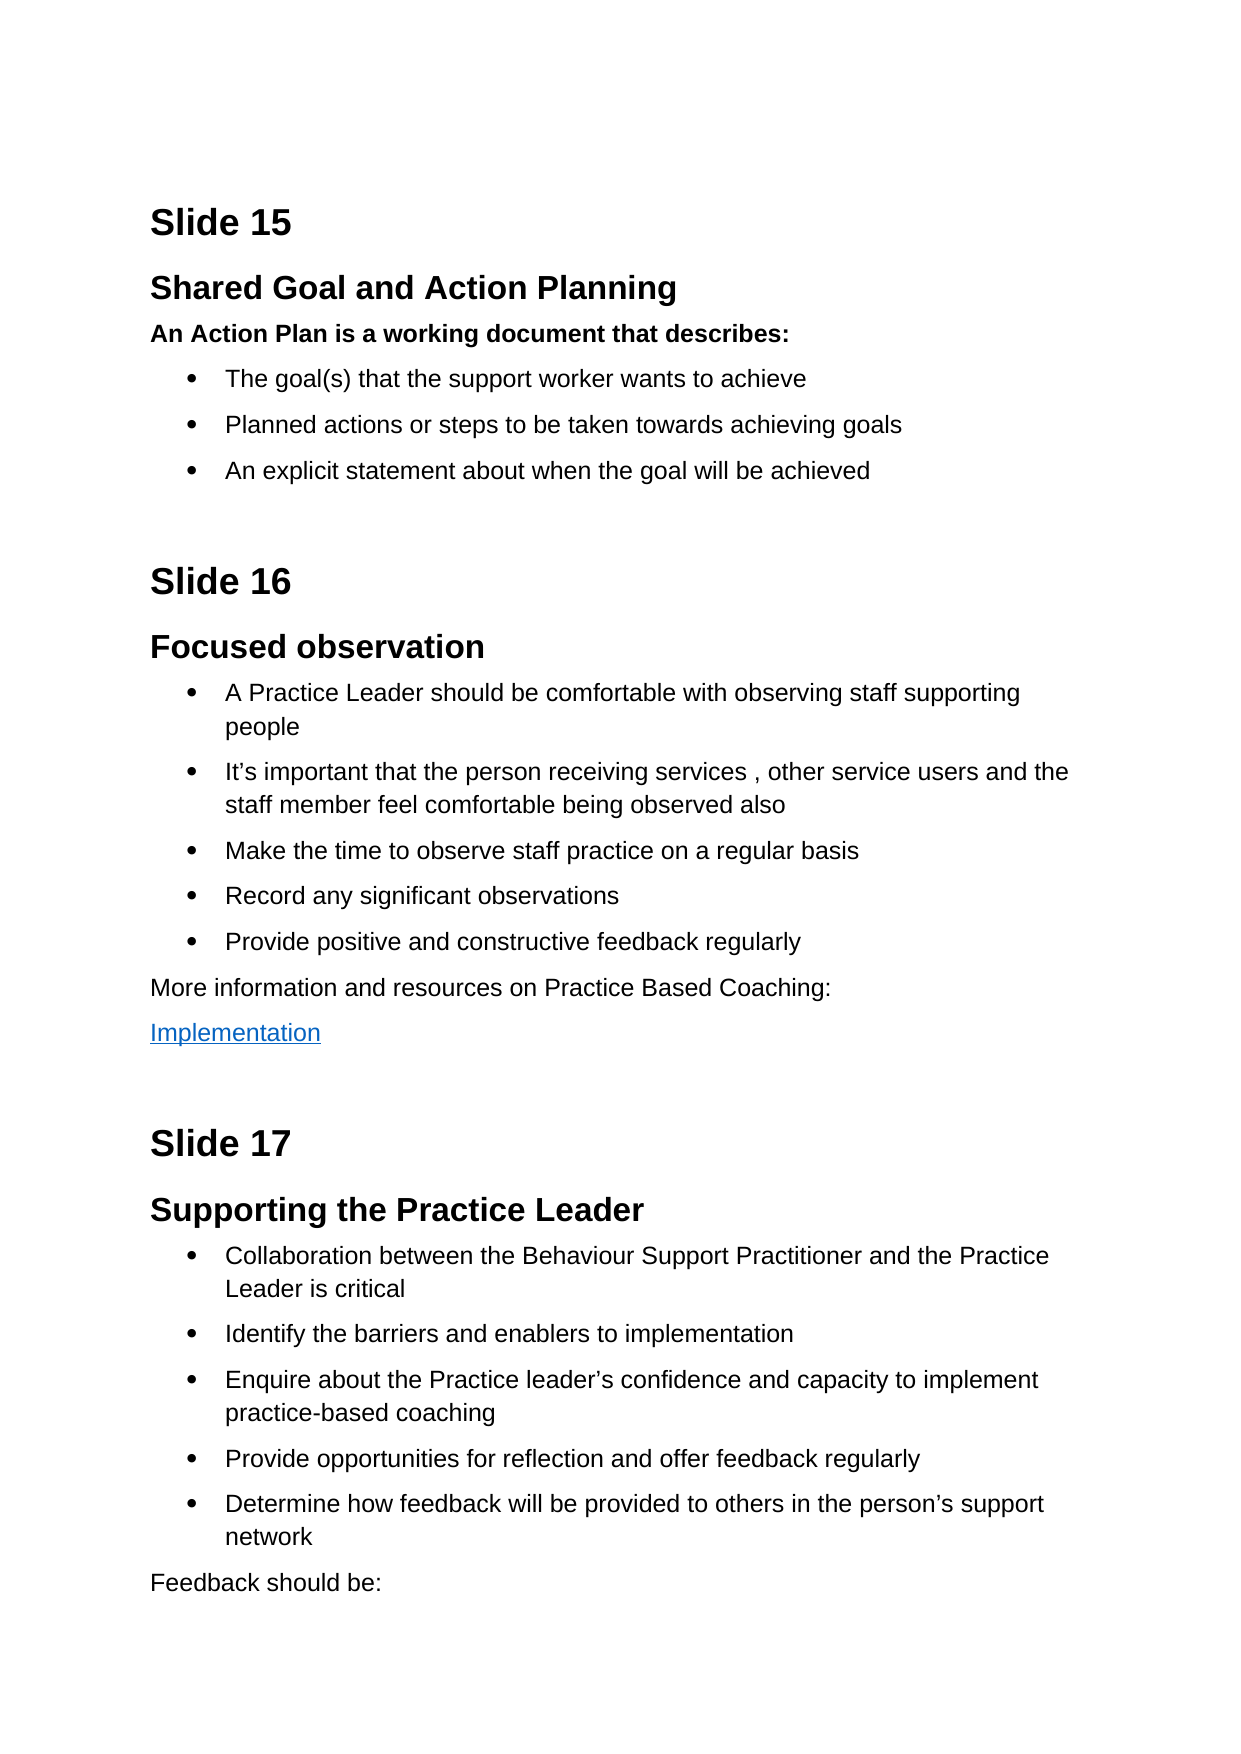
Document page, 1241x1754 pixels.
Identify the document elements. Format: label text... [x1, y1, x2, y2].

text Implementation [150, 1018, 1090, 1047]
list A Practice Leader should be comfortable with observing staff supporting people [187, 678, 1090, 740]
list Enquire about the Practice leader’s confidence and capacity to implement practice-based coaching [187, 1365, 1090, 1427]
subtitle Slide 16 [150, 559, 1090, 602]
list It’s important that the person receiving services , other service users and the staff member feel comfortable being observed also [187, 757, 1090, 819]
list Determine how feedback will be provided to others in the person’s support network [187, 1489, 1090, 1551]
list The goal(s) that the support worker wants to achieve [187, 364, 1090, 393]
list Make the time to observe staff practice on a regular basis [187, 836, 1090, 864]
list Planned actions or steps to be taken towards achieving goals [187, 410, 1090, 439]
list An explicit statement about when the goal will be achieved [187, 456, 1090, 484]
subtitle Slide 17 [150, 1122, 1090, 1165]
list Provide positive and constructive feedback regularly [187, 927, 1090, 956]
subtitle Focused observation [150, 627, 1090, 666]
text Feedback should be: [150, 1568, 1090, 1597]
list Collaboration between the Behaviour Support Practitioner and the Practice Leader is critical [187, 1241, 1090, 1303]
subtitle Shared Goal and Action Planning [150, 268, 1090, 306]
subtitle Supporting the Practice Leader [150, 1190, 1090, 1228]
subtitle Slide 15 [150, 200, 1090, 243]
text More information and resources on Practice Based Coaching: [150, 973, 1090, 1001]
text An Action Plan is a working document that describes: [150, 319, 1090, 348]
list Record any significant observations [187, 881, 1090, 910]
list Provide opportunities for reflection and offer feedback regularly [187, 1444, 1090, 1472]
list Identify the barriers and enablers to implementation [187, 1319, 1090, 1348]
